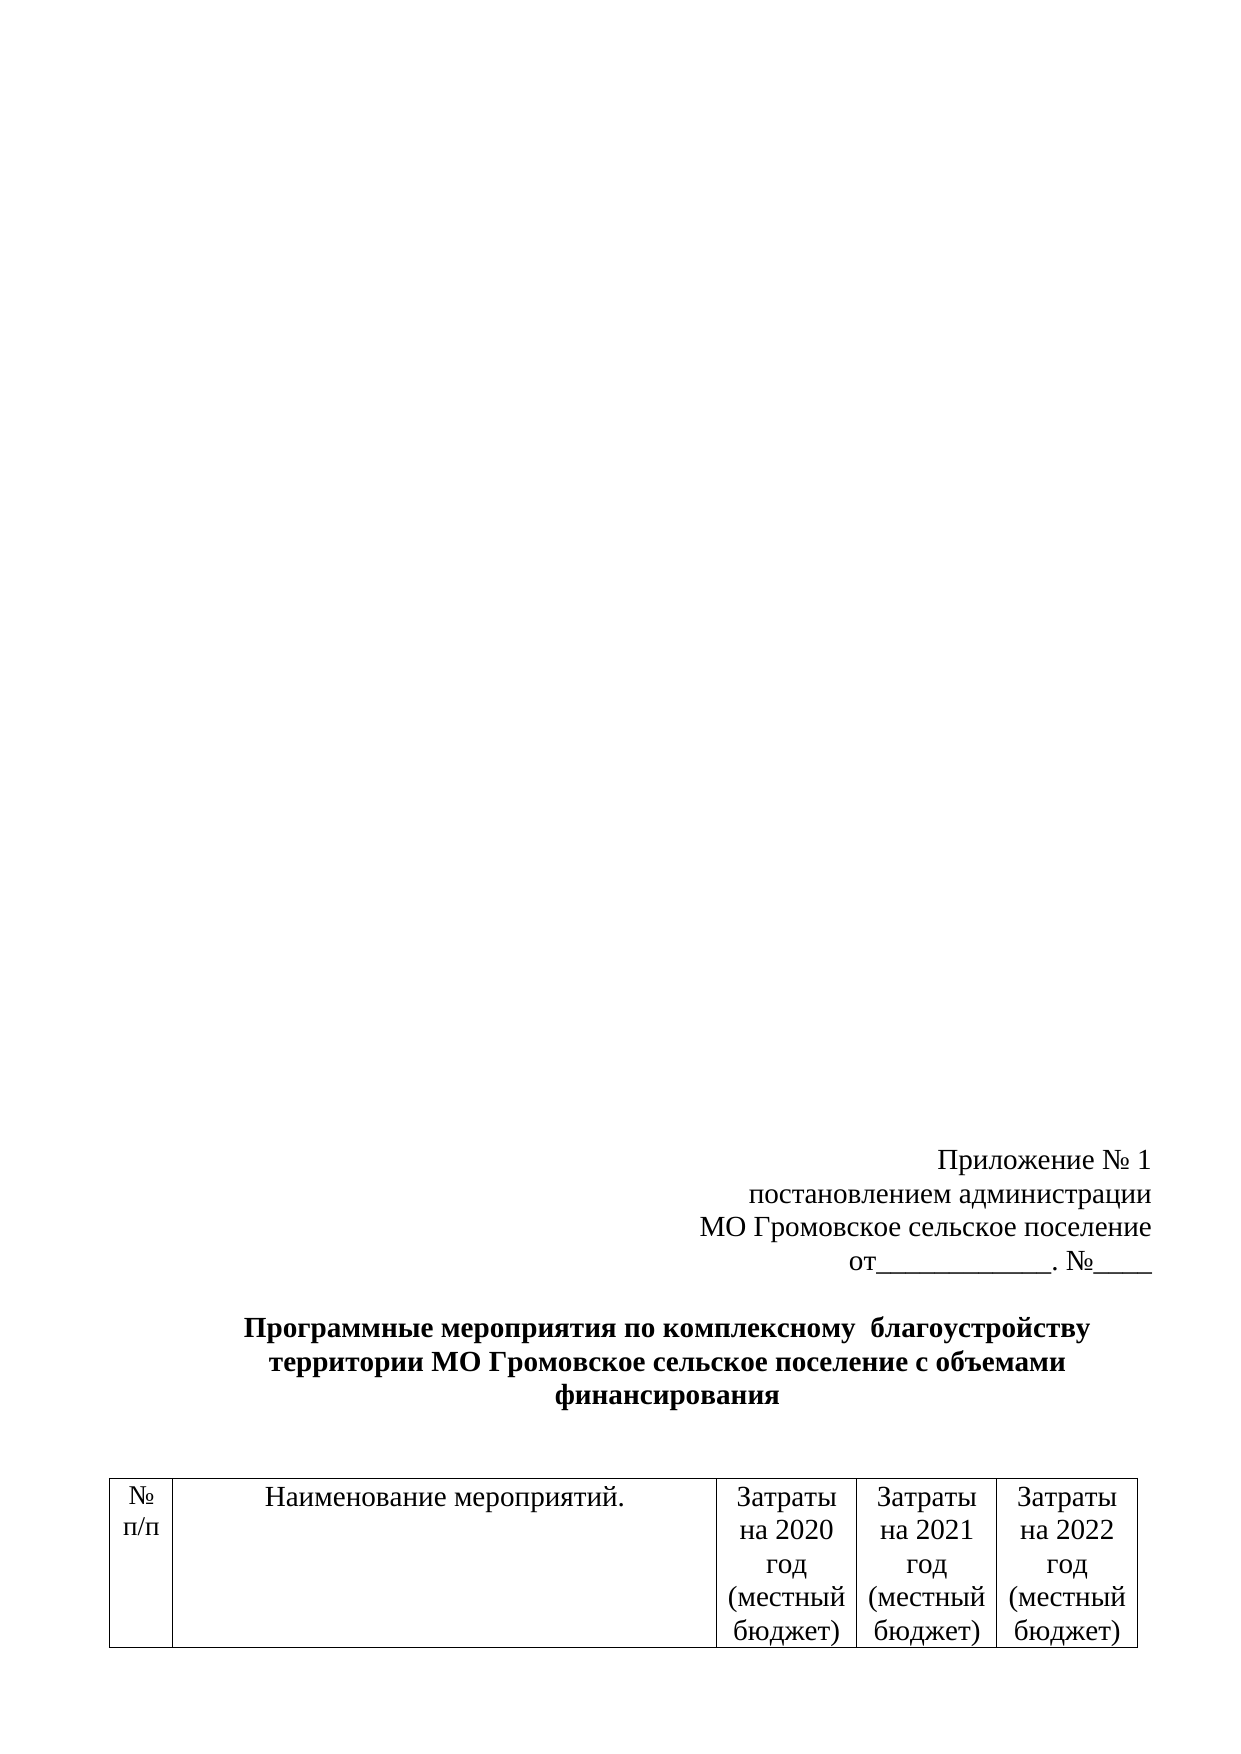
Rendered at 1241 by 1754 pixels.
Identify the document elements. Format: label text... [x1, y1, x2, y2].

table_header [173, 1479, 716, 1647]
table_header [857, 1479, 996, 1647]
list постановлением администрации [177, 1176, 1152, 1209]
list от____________. №____ [177, 1243, 1152, 1277]
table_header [717, 1479, 856, 1647]
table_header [997, 1479, 1137, 1647]
list МО Громовское сельское поселение [177, 1209, 1152, 1243]
text Программные мероприятия по комплексному благоустройству территории МО Громовское сельское поселение с объемами финансирования [177, 1310, 1157, 1411]
list Приложение № 1 [177, 1142, 1152, 1176]
table_header № п/п [110, 1479, 172, 1647]
